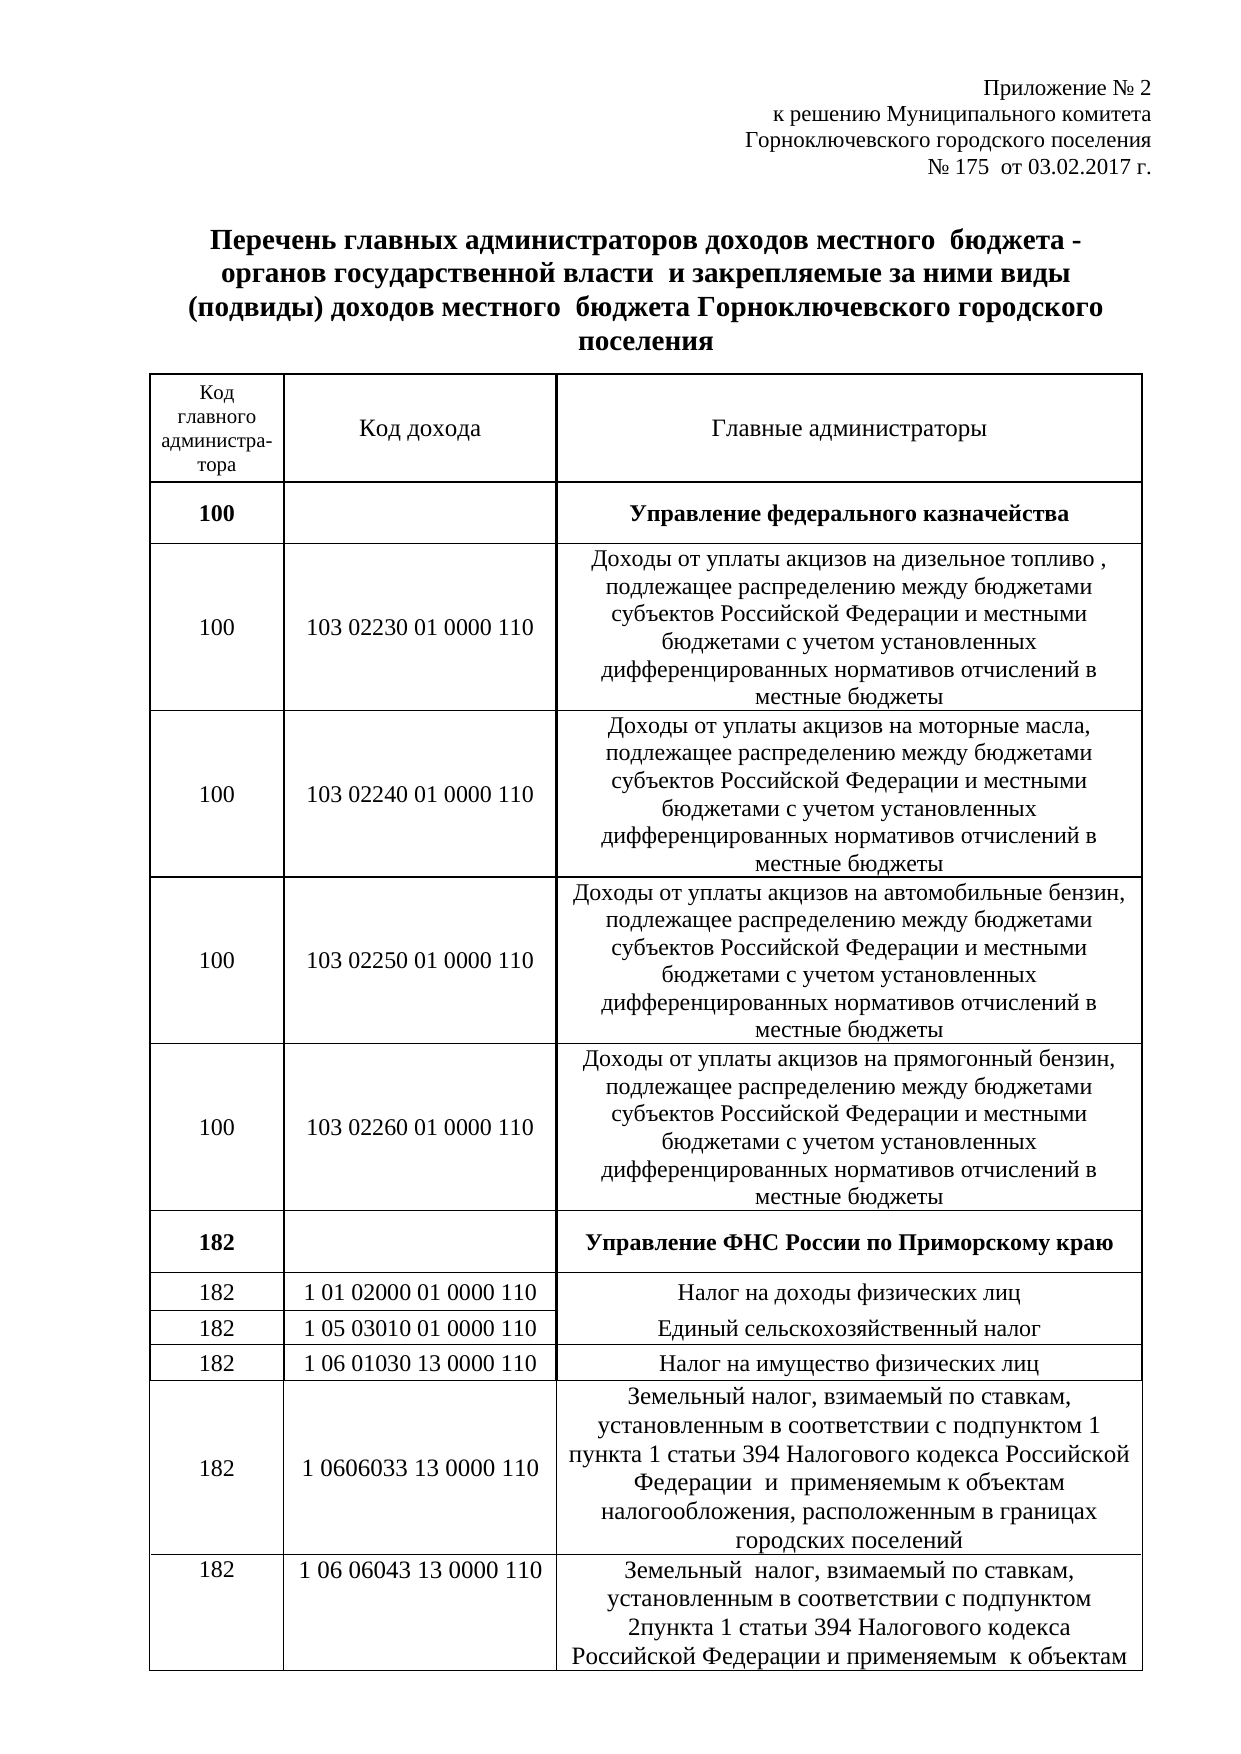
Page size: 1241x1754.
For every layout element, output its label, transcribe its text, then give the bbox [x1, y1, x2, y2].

table_cell 100 [151, 1044, 283, 1210]
table_cell [285, 483, 555, 543]
table_cell 103 02260 01 0000 110 [285, 1044, 555, 1210]
table_cell [285, 1211, 555, 1272]
table_cell 103 02230 01 0000 110 [285, 544, 555, 710]
table_cell 100 [151, 544, 283, 710]
table_cell 182 [151, 1345, 283, 1380]
table_cell Налог на имущество физических лиц [558, 1345, 1141, 1380]
table_cell 103 02240 01 0000 110 [285, 711, 555, 876]
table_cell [557, 1554, 1142, 1670]
table_cell Доходы от уплаты акцизов на моторные масла, подлежащее распределению между бюджетами субъектов Российской Федерации и местными бюджетами с учетом установленных дифференцированных нормативов отчислений в местные бюджеты [558, 711, 1141, 876]
table_cell 103 02250 01 0000 110 [285, 878, 555, 1043]
table_cell 182 [150, 1381, 283, 1554]
table_cell 182 [151, 1211, 283, 1272]
text Приложение № 2 [464, 74, 1152, 100]
table_cell Код дохода [285, 375, 555, 481]
table_cell 100 [151, 711, 283, 876]
text № 175 от 03.02.2017 г. [464, 153, 1152, 179]
table_cell 1 01 02000 01 0000 110 [285, 1273, 555, 1310]
table_cell Доходы от уплаты акцизов на дизельное топливо , подлежащее распределению между бюджетами субъектов Российской Федерации и местными бюджетами с учетом установленных дифференцированных нормативов отчислений в местные бюджеты [558, 544, 1141, 710]
table_cell 182 [150, 1554, 283, 1670]
table_cell 100 [151, 878, 283, 1043]
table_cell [284, 1555, 556, 1670]
table_cell Главные администраторы [558, 375, 1141, 481]
table_cell Код главного администра-тора [151, 375, 283, 481]
table_cell Доходы от уплаты акцизов на автомобильные бензин, подлежащее распределению между бюджетами субъектов Российской Федерации и местными бюджетами с учетом установленных дифференцированных нормативов отчислений в местные бюджеты [558, 878, 1141, 1043]
table_cell Земельный налог, взимаемый по ставкам, установленным в соответствии с подпунктом 1 пункта 1 статьи 394 Налогового кодекса Российской Федерации и применяемым к объектам налогообложения, расположенным в границах городских поселений [557, 1381, 1142, 1554]
text к решению Муниципального комитета [464, 100, 1152, 127]
table_cell Доходы от уплаты акцизов на прямогонный бензин, подлежащее распределению между бюджетами субъектов Российской Федерации и местными бюджетами с учетом установленных дифференцированных нормативов отчислений в местные бюджеты [558, 1044, 1141, 1210]
table_cell 182 [151, 1273, 283, 1310]
table_cell Управление федерального казначейства [558, 483, 1141, 543]
table_cell 1 06 01030 13 0000 110 [285, 1345, 555, 1380]
table_cell 1 05 03010 01 0000 110 [285, 1311, 555, 1344]
table_cell Управление ФНС России по Приморскому краю [558, 1211, 1141, 1272]
table_cell Единый сельскохозяйственный налог [558, 1310, 1141, 1344]
table_cell Налог на доходы физических лиц [558, 1273, 1141, 1310]
table_cell 182 [151, 1311, 283, 1344]
table_cell 100 [151, 483, 283, 543]
table_header Перечень главных администраторов доходов местного бюджета - органов государственной власти и закрепляемые за ними виды (подвиды) доходов местного бюджета Горноключевского городского поселения [150, 206, 1142, 373]
table_cell 1 0606033 13 0000 110 [284, 1381, 556, 1554]
text Горноключевского городского поселения [464, 127, 1152, 153]
